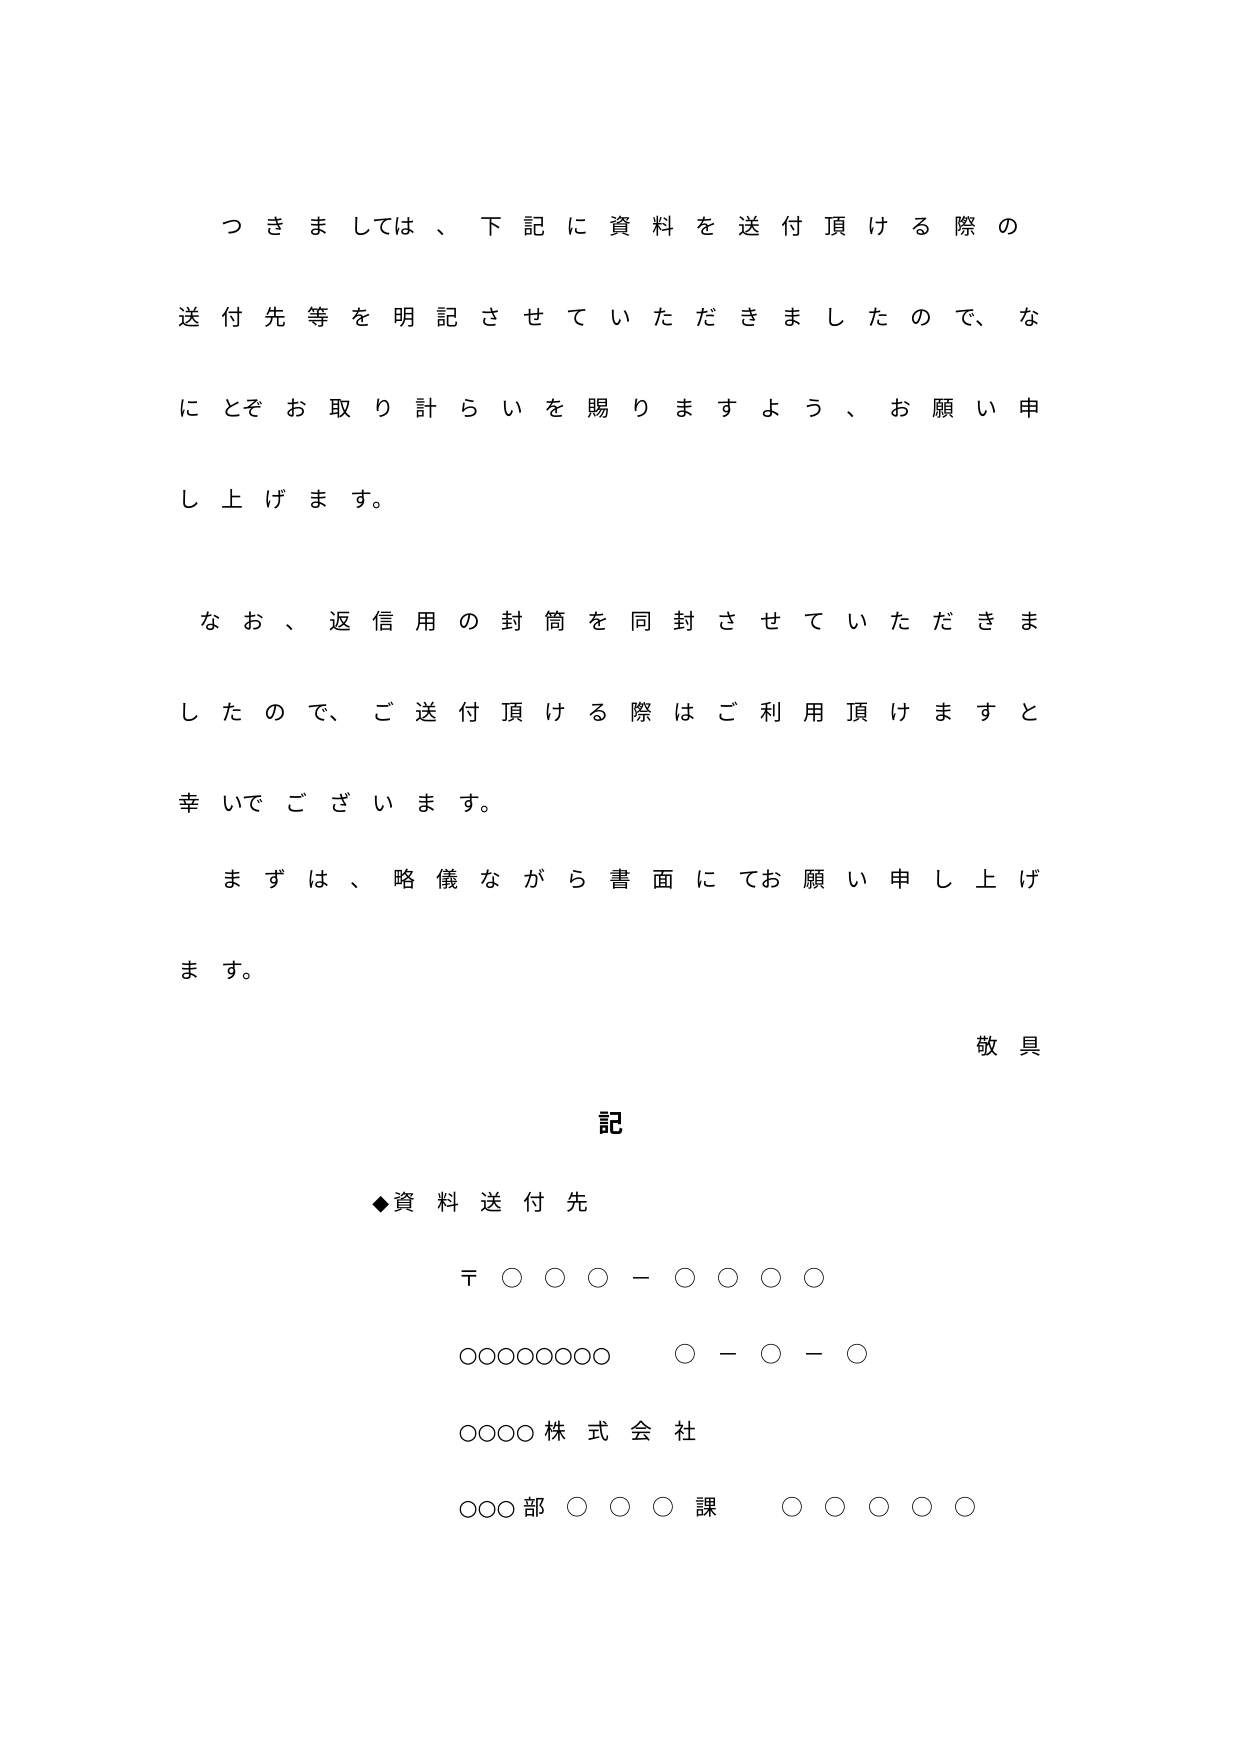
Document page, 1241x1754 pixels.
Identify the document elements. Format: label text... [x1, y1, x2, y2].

text ○○○部○○○課 ○○○○○ まで [353, 1476, 1062, 1537]
text 記 [178, 1091, 1062, 1152]
text なお、返信用の封筒を同封させていただきましたので、ご送付頂ける際はご利用頂けますと幸いでございます。 [178, 589, 1062, 832]
text ◆資料送付先 [266, 1170, 1062, 1231]
text まずは、略儀ながら書面にてお願い申し上げます。 [178, 847, 1062, 999]
text 敬具 [178, 1015, 1062, 1076]
text ○○○○○○○○ ○－○－○ [353, 1323, 1062, 1384]
text ○○○○株式会社 [353, 1399, 1062, 1460]
text つきましては、下記に資料を送付頂ける際の送付先等を明記させていただきましたので、なにとぞお取り計らいを賜りますよう、お願い申し上げます。 [178, 195, 1062, 528]
text 〒○○○－○○○○ [353, 1247, 1062, 1307]
